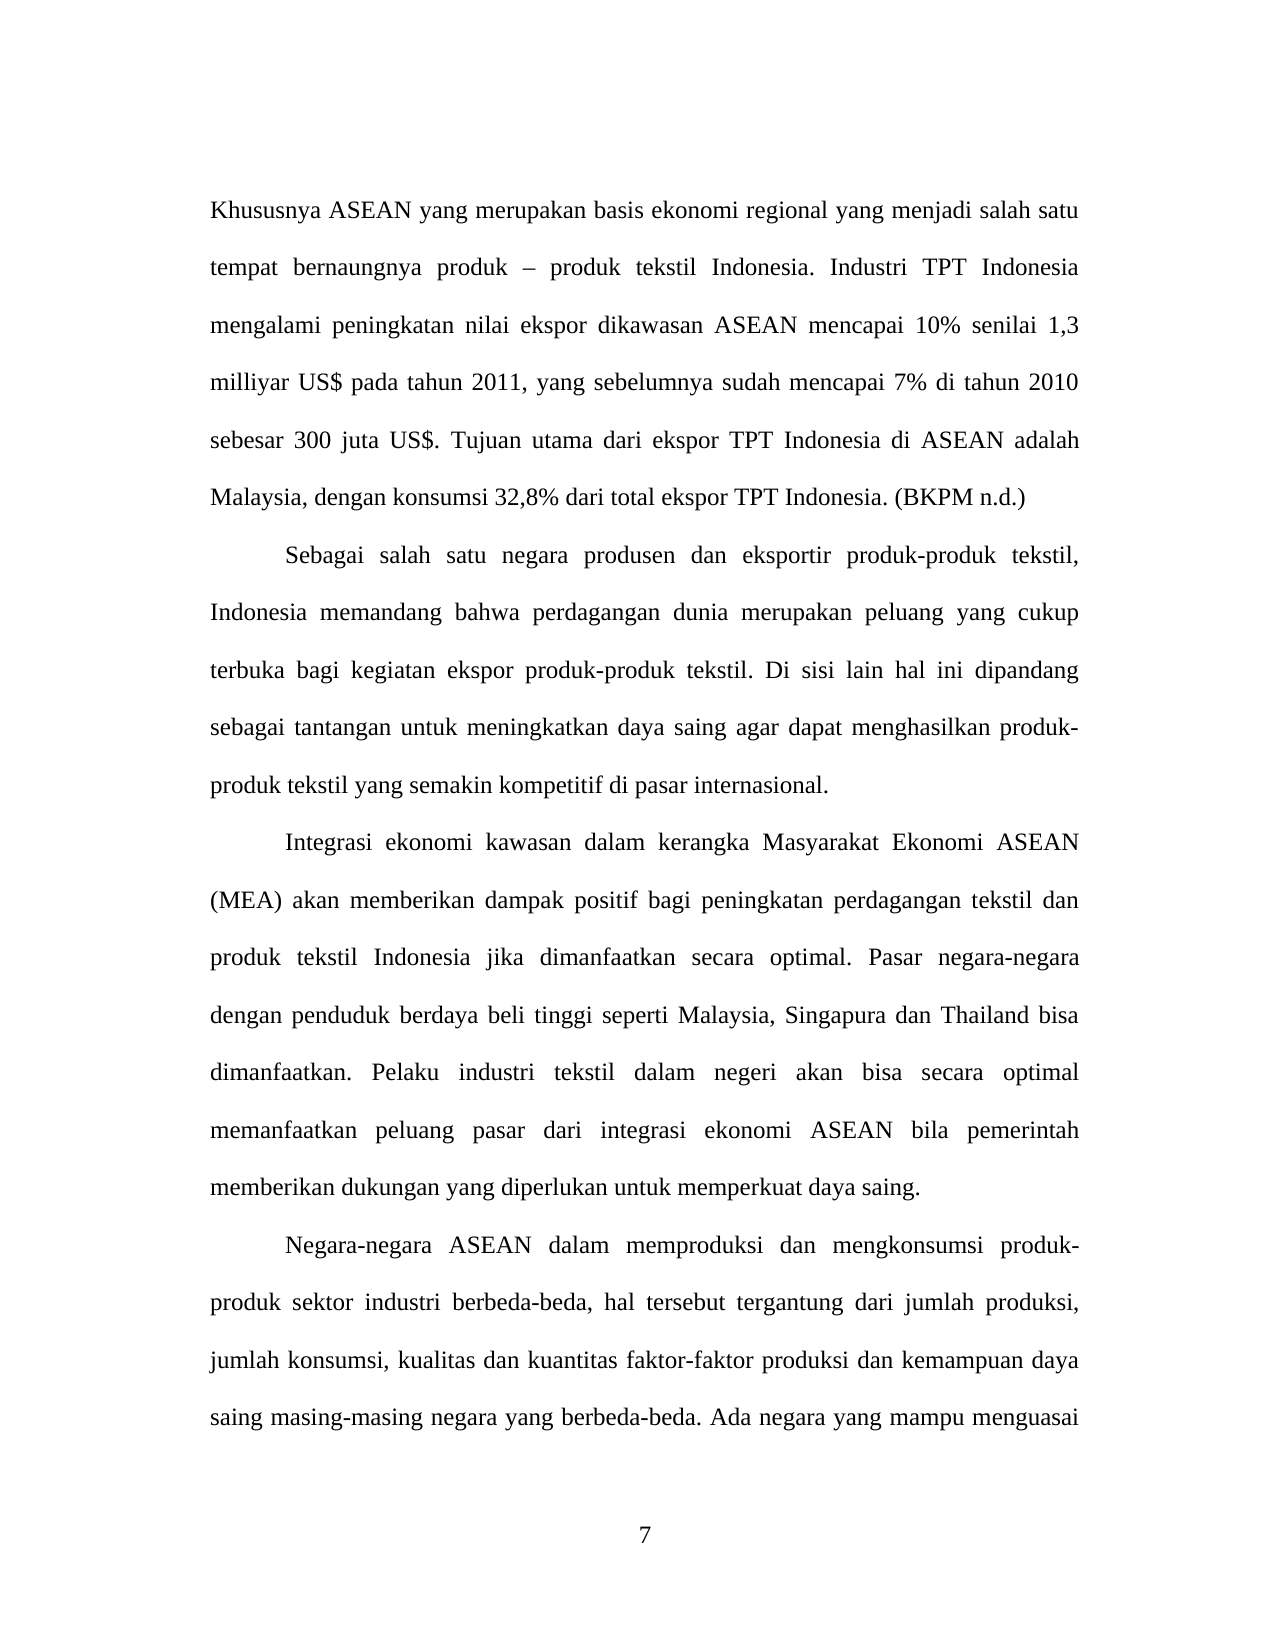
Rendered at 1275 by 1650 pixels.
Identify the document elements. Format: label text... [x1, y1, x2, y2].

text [210, 195, 1080, 511]
text Integrasi ekonomi kawasan dalam kerangka Masyarakat Ekonomi ASEAN (MEA) akan memberikan dampak positif bagi peningkatan perdagangan tekstil dan produk tekstil Indonesia jika dimanfaatkan secara optimal. Pasar negara-negara dengan penduduk berdaya beli tinggi seperti Malaysia, Singapura dan Thailand bisa dimanfaatkan. Pelaku industri tekstil dalam negeri akan bisa secara optimal memanfaatkan peluang pasar dari integrasi ekonomi ASEAN bila pemerintah memberikan dukungan yang diperlukan untuk memperkuat daya saing. [210, 827, 1080, 1201]
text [210, 1230, 1080, 1431]
text Sebagai salah satu negara produsen dan eksportir produk-produk tekstil, Indonesia memandang bahwa perdagangan dunia merupakan peluang yang cukup terbuka bagi kegiatan ekspor produk-produk tekstil. Di sisi lain hal ini dipandang sebagai tantangan untuk meningkatkan daya saing agar dapat menghasilkan produk-produk tekstil yang semakin kompetitif di pasar internasional. [210, 540, 1080, 799]
